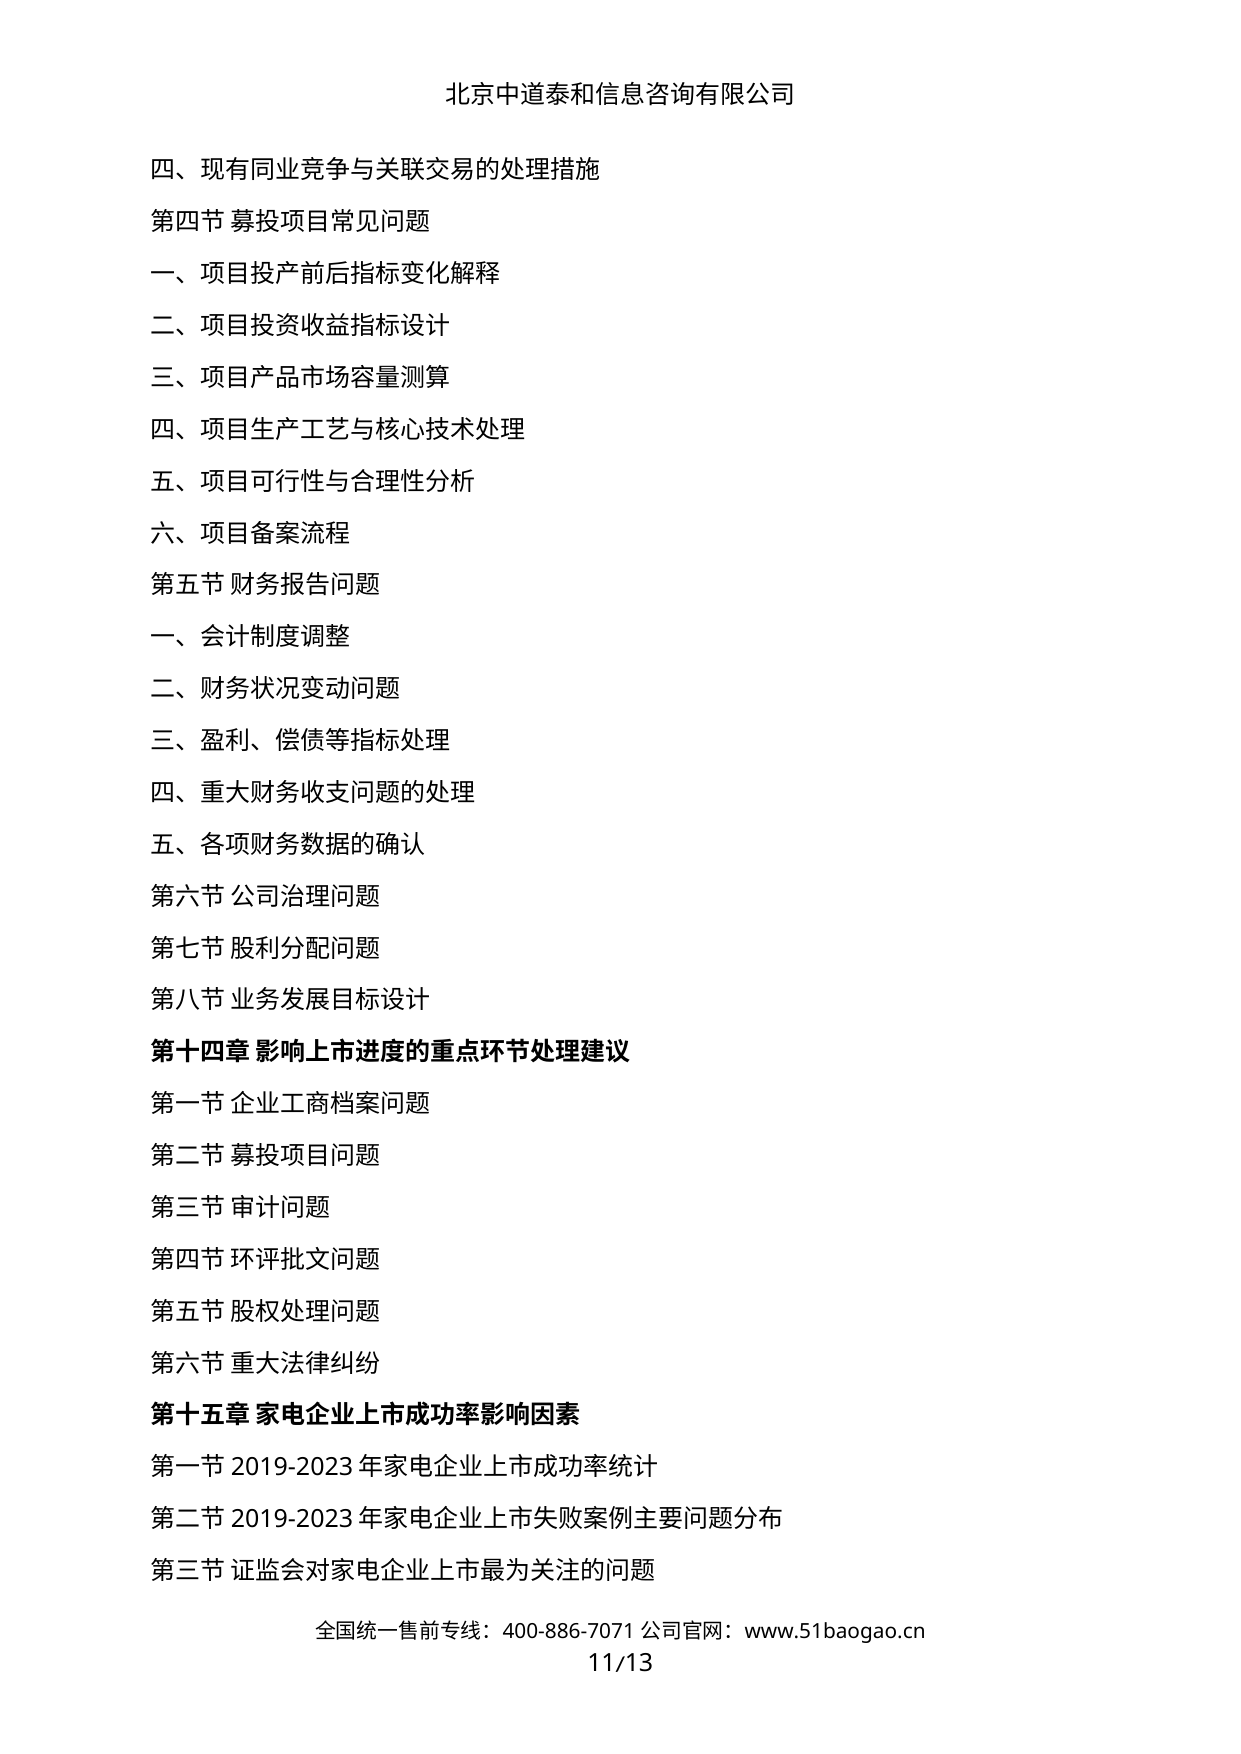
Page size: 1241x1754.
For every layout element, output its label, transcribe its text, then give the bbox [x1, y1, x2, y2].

text 第四节 环评批文问题 [150, 1239, 1090, 1276]
text 三、盈利、偿债等指标处理 [150, 721, 1090, 757]
text 五、项目可行性与合理性分析 [150, 461, 1090, 497]
text 一、会计制度调整 [150, 617, 1090, 653]
text 第四节 募投项目常见问题 [150, 202, 1090, 238]
text 第五节 股权处理问题 [150, 1291, 1090, 1327]
text 第一节 2019-2023年家电企业上市成功率统计 [150, 1447, 1090, 1483]
text 四、项目生产工艺与核心技术处理 [150, 409, 1090, 446]
text 第一节 企业工商档案问题 [150, 1084, 1090, 1120]
text 第五节 财务报告问题 [150, 565, 1090, 601]
text 第二节 2019-2023年家电企业上市失败案例主要问题分布 [150, 1499, 1090, 1535]
text 第七节 股利分配问题 [150, 928, 1090, 964]
text 二、项目投资收益指标设计 [150, 306, 1090, 342]
text 第二节 募投项目问题 [150, 1136, 1090, 1172]
text 四、现有同业竞争与关联交易的处理措施 [150, 150, 1090, 186]
text 四、重大财务收支问题的处理 [150, 772, 1090, 809]
text 一、项目投产前后指标变化解释 [150, 254, 1090, 290]
text 第六节 重大法律纠纷 [150, 1343, 1090, 1379]
text 第十四章 影响上市进度的重点环节处理建议 [150, 1032, 1090, 1068]
text 三、项目产品市场容量测算 [150, 357, 1090, 394]
text 第三节 证监会对家电企业上市最为关注的问题 [150, 1551, 1090, 1587]
text 五、各项财务数据的确认 [150, 824, 1090, 861]
text 第六节 公司治理问题 [150, 876, 1090, 912]
text 第十五章 家电企业上市成功率影响因素 [150, 1395, 1090, 1431]
text 六、项目备案流程 [150, 513, 1090, 549]
text 第三节 审计问题 [150, 1187, 1090, 1224]
text 第八节 业务发展目标设计 [150, 980, 1090, 1016]
text 二、财务状况变动问题 [150, 669, 1090, 705]
